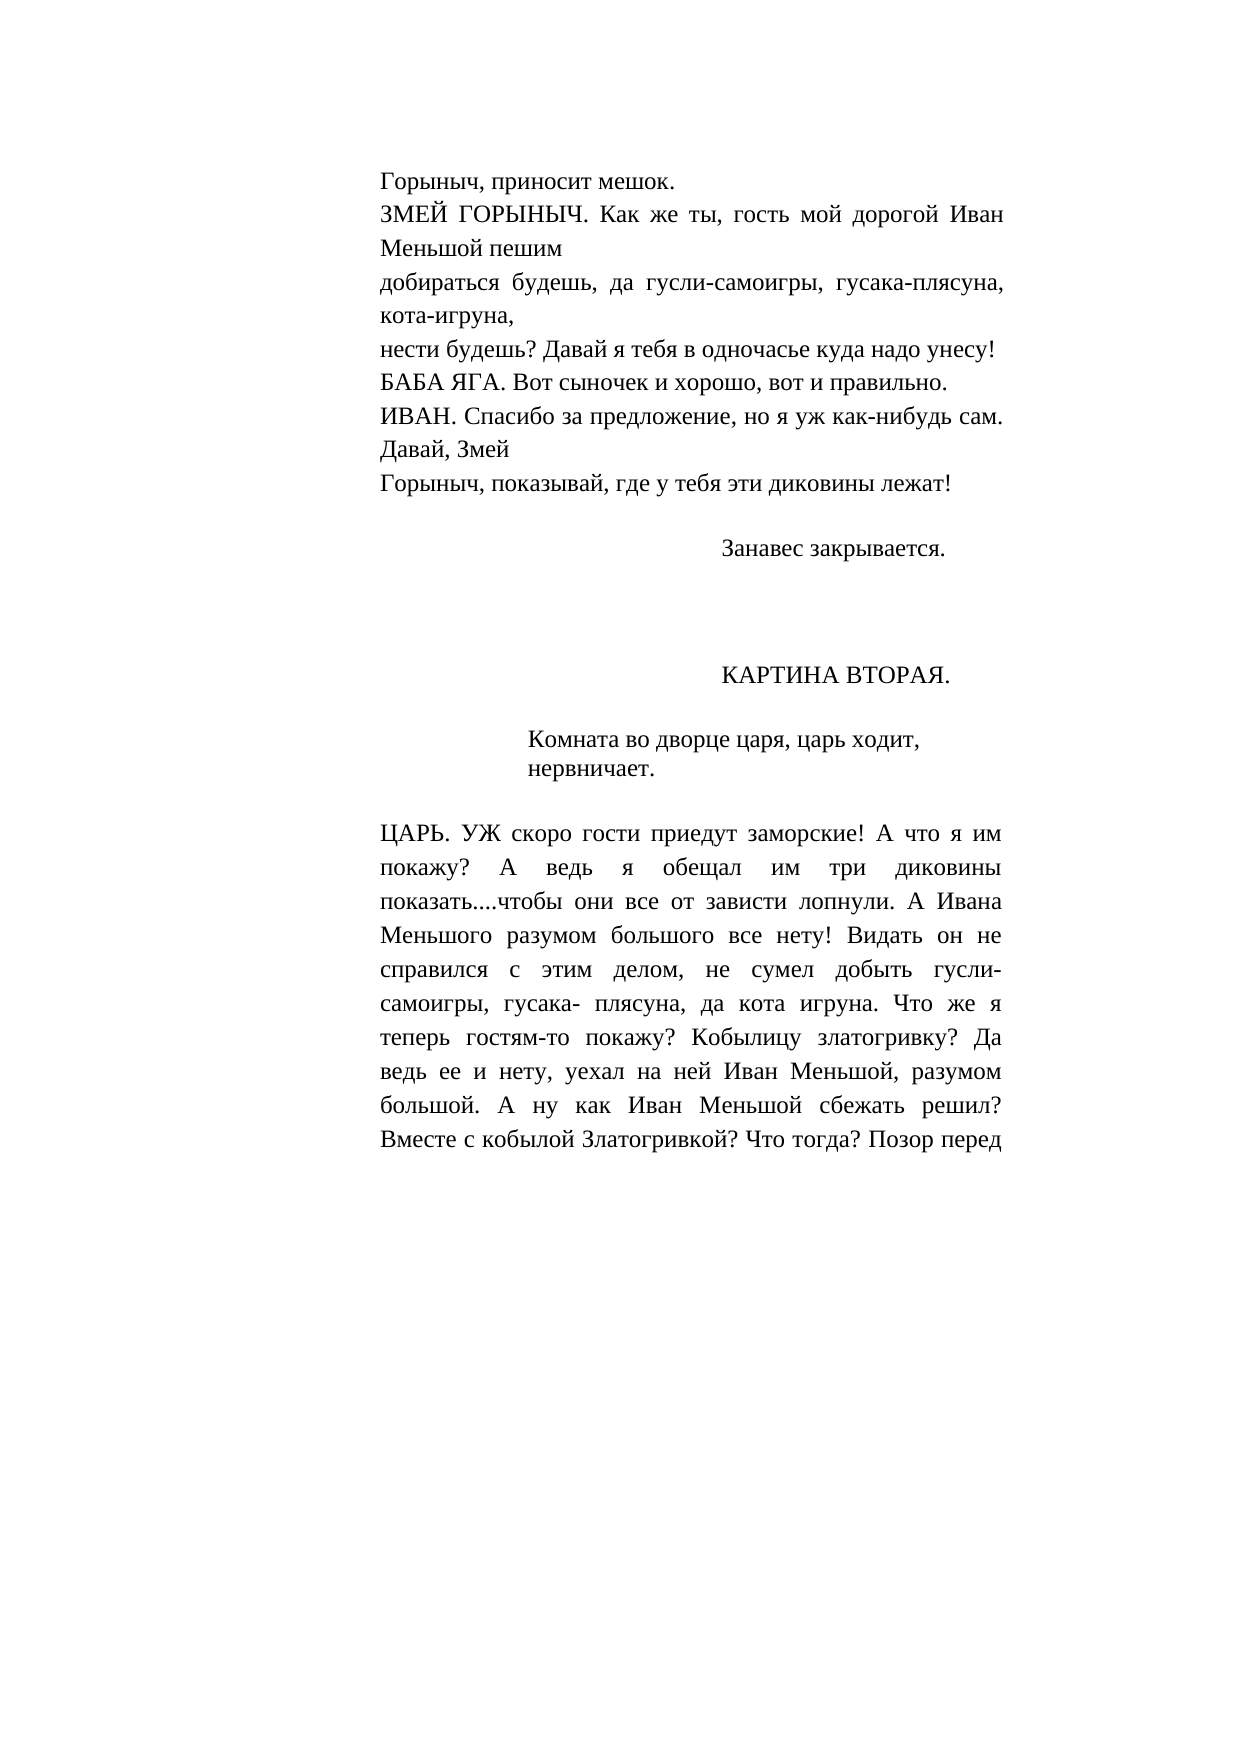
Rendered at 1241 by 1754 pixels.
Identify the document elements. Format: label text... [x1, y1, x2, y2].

text БАБА ЯГА. Не меня - Вещего ворона, он велел. И на кой тебе эти диковины, проку от них никакого. (Входит Змей Горыныч, приносит мешок. [380, 162, 1002, 196]
text КАРТИНА ВТОРАЯ. [380, 661, 1004, 689]
text нести будешь? Давай я тебя в одночасье куда надо унесу! [380, 330, 1004, 364]
text ИВАН. Спасибо за предложение, но я уж как-нибудь сам. Давай, Змей [380, 397, 1004, 464]
text ЗМЕЙ ГОРЫНЫЧ. Как же ты, гость мой дорогой Иван Меньшой пешим [380, 196, 1004, 263]
text Занавес закрывается. [380, 533, 1004, 562]
text БАБА ЯГА. Вот сыночек и хорошо, вот и правильно. [380, 364, 1004, 397]
text добираться будешь, да гусли-самоигры, гусака-плясуна, кота-игруна, [380, 263, 1004, 330]
text Горыныч, показывай, где у тебя эти диковины лежат! [380, 464, 1004, 498]
text ЦАРЬ. УЖ скоро гости приедут заморские! А что я им покажу? А ведь я обещал им три диковины показать....чтобы они все от зависти лопнули. А Ивана Меньшого разумом большого все нету! Видать он не справился с этим делом, не сумел добыть гусли-самоигры, гусака- плясуна, да кота игруна. Что же я теперь гостям-то покажу? Кобылицу златогривку? Да ведь ее и нету, уехал на ней Иван Меньшой, разумом большой. А ну как Иван Меньшой сбежать решил? Вместе с кобылой Златогривкой? Что тогда? Позор перед заморскими гостями терпеть буду? Ох моя бедная головушка (снимает корону, бросает на трон) Все, уйду в монастырь! А что? Жены у меня нету, детей тоже нету, одна дорога в монастырь, от позора, от насмешек... а может подождать еще, вдруг Иван Меньшой объявится? Вдруг все диковину у него? [380, 814, 1002, 1154]
text Комната во дворце царя, царь ходит, нервничает. [528, 725, 1004, 782]
